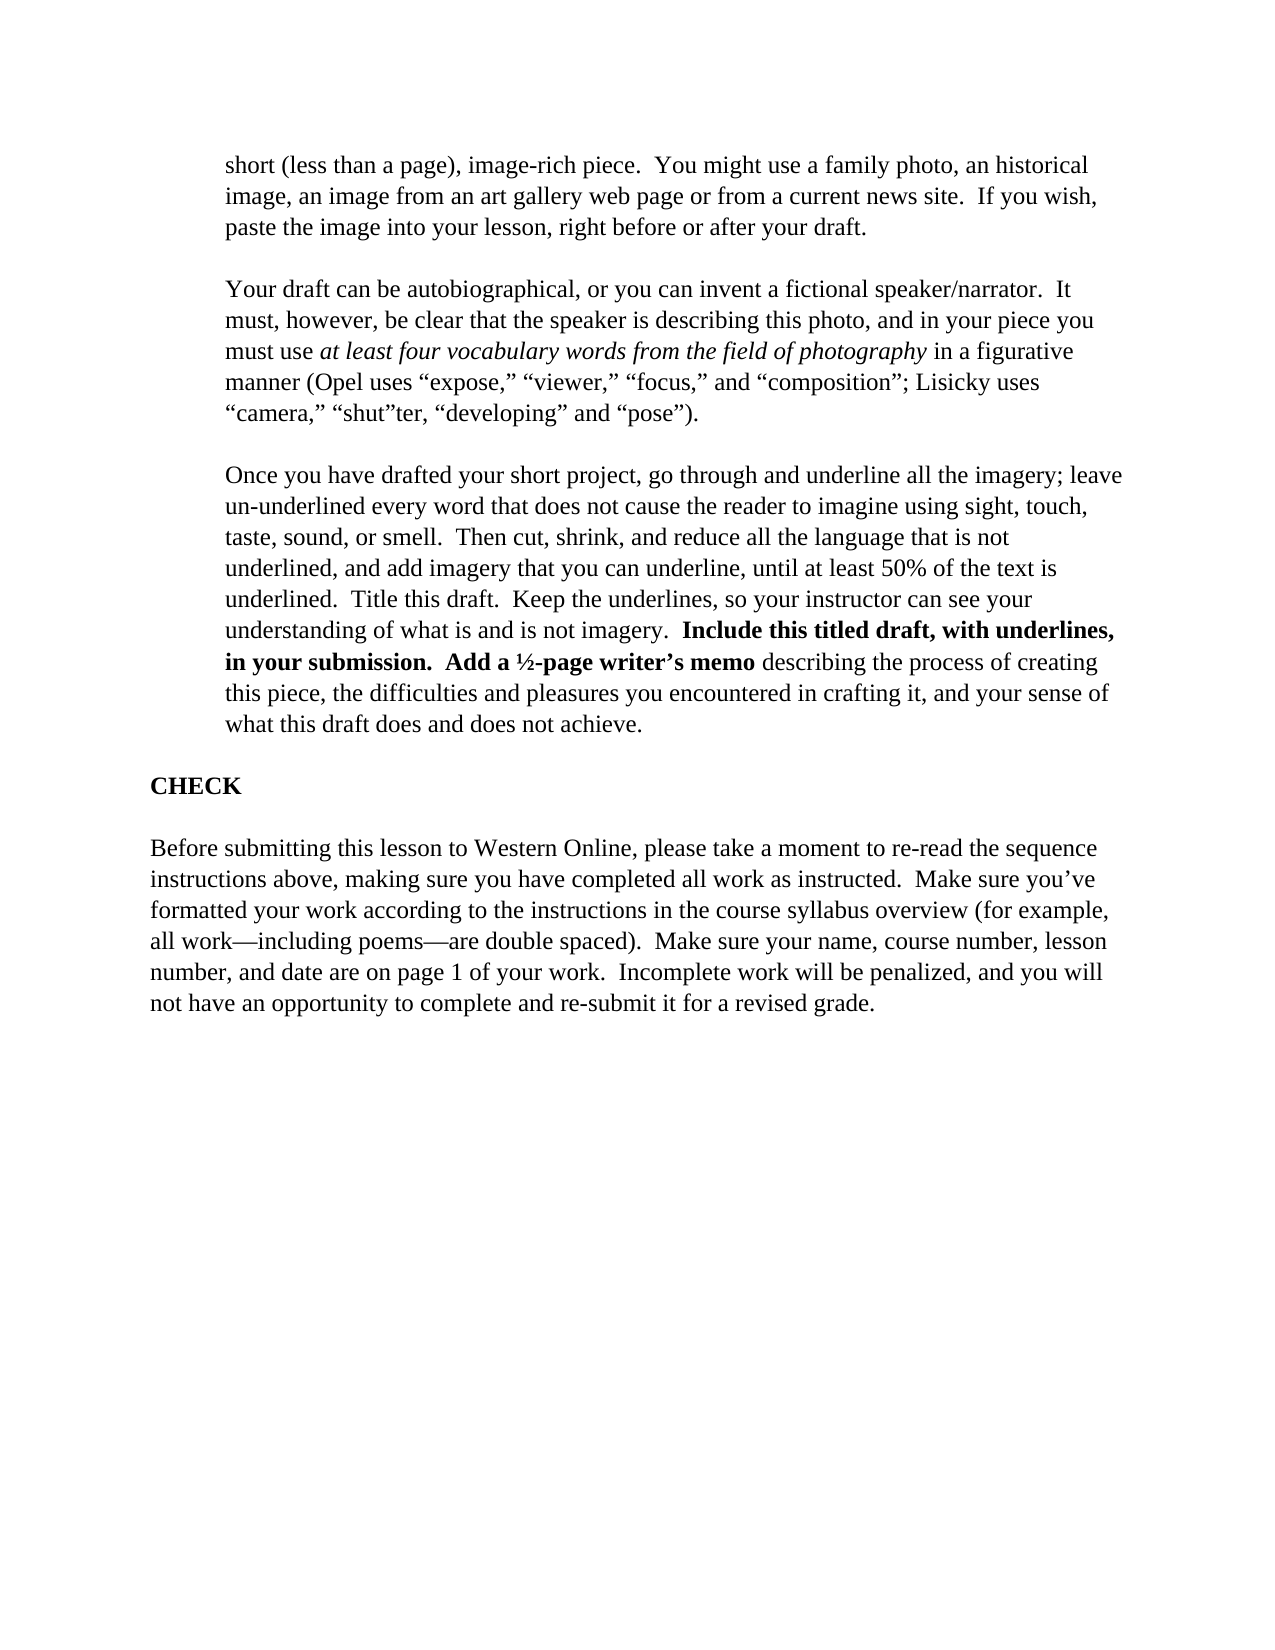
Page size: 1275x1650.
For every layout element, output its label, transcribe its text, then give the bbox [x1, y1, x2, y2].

text Before submitting this lesson to Western Online, please take a moment to re-read the sequence instructions above, making sure you have completed all work as instructed. Make sure you’ve formatted your work according to the instructions in the course syllabus overview (for example, all work—including poems—are double spaced). Make sure your name, course number, lesson number, and date are on page 1 of your work. Incomplete work will be penalized, and you will not have an opportunity to complete and re-submit it for a revised grade. [150, 833, 1125, 1017]
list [187, 150, 1125, 241]
list Your draft can be autobiographical, or you can invent a fictional speaker/narrator. It must, however, be clear that the speaker is describing this photo, and in your piece you must use at least four vocabulary words from the field of photography in a figurative manner (Opel uses “expose,” “viewer,” “focus,” and “composition”; Lisicky uses “camera,” “shut”ter, “developing” and “pose”). [225, 274, 1125, 427]
text Once you have drafted your short project, go through and underline all the imagery; leave un-underlined every word that does not cause the reader to imagine using sight, touch, taste, sound, or smell. Then cut, shrink, and reduce all the language that is not underlined, and add imagery that you can underline, until at least 50% of the text is underlined. Title this draft. Keep the underlines, so your instructor can see your understanding of what is and is not imagery. Include this titled draft, with underlines, in your submission. Add a ½-page writer’s memo describing the process of creating this piece, the difficulties and pleasures you encountered in crafting it, and your sense of what this draft does and does not achieve. [225, 460, 1125, 737]
text CHECK [150, 771, 1125, 799]
